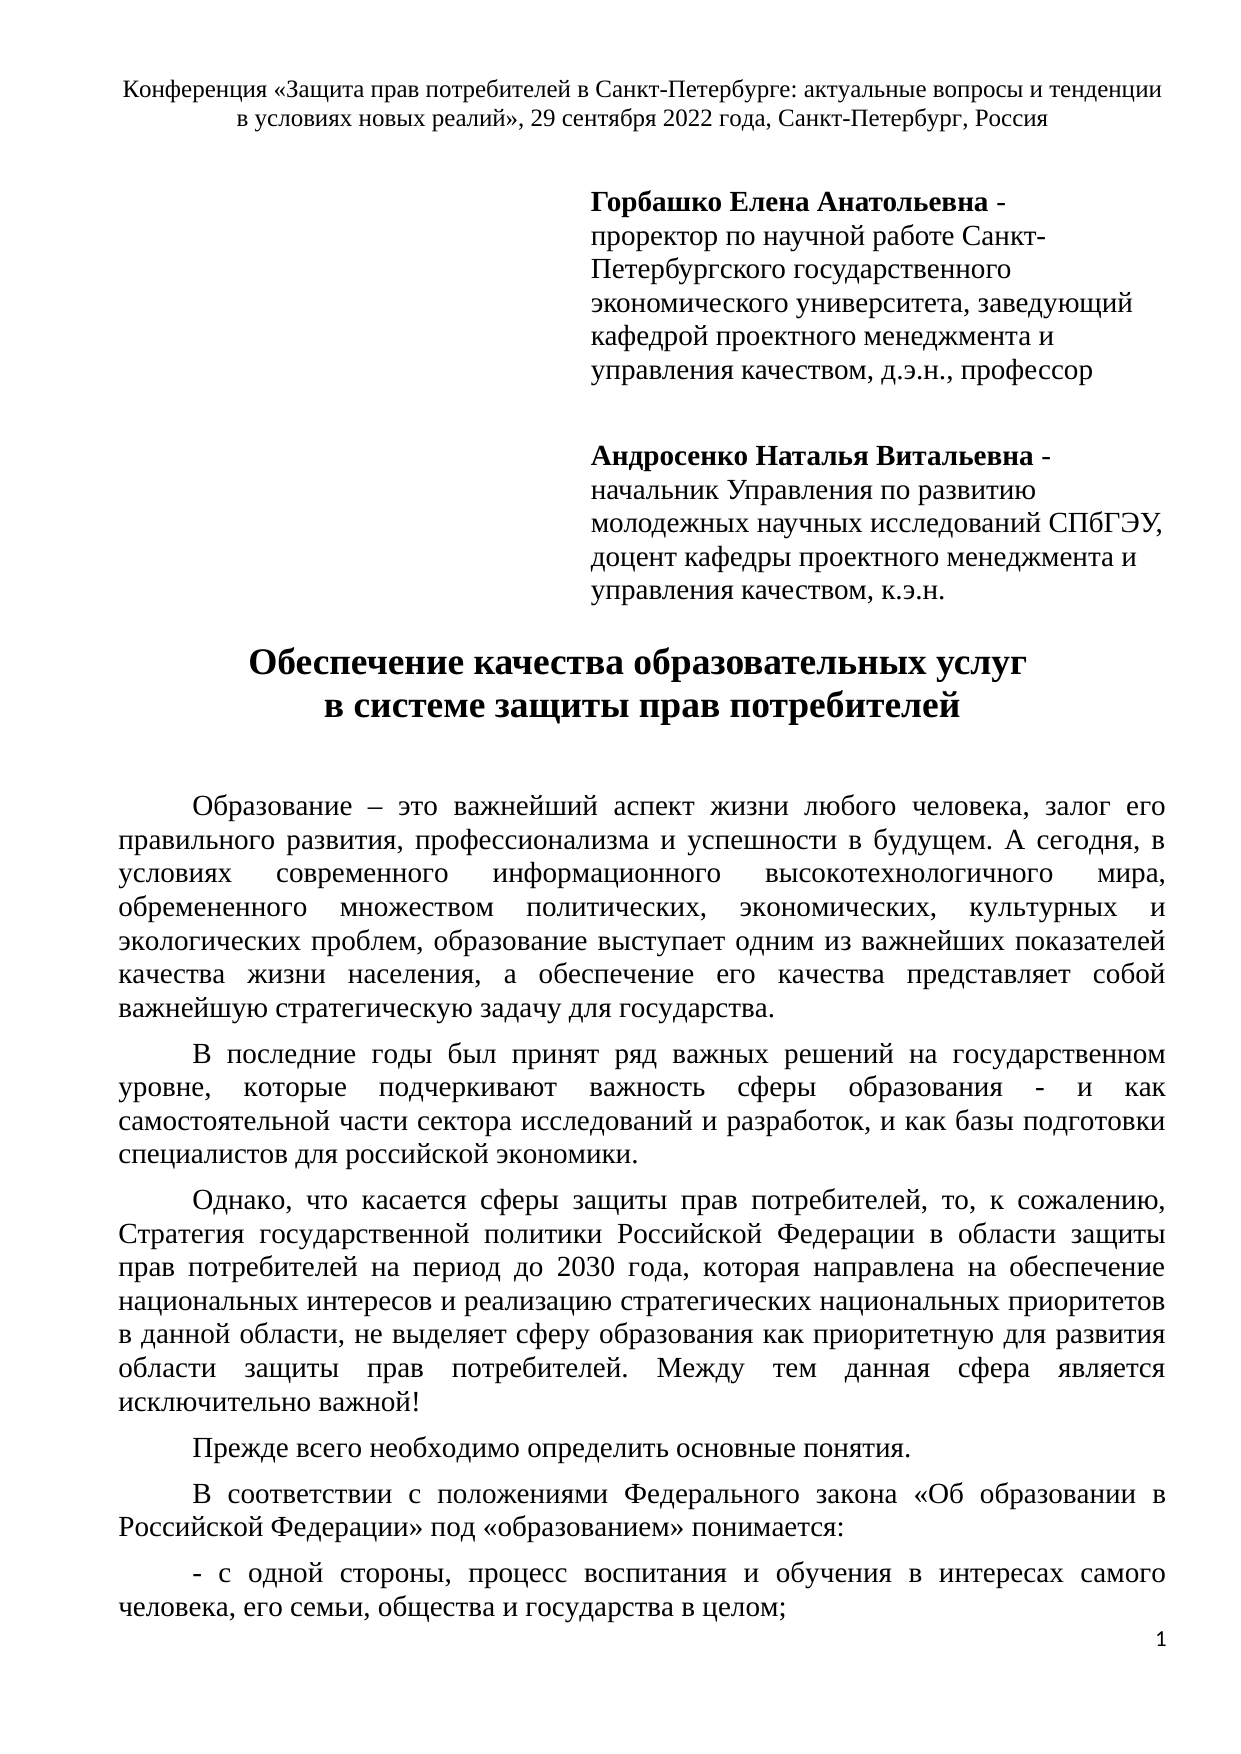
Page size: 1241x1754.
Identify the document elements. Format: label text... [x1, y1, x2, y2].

text Андросенко Наталья Витальевна - начальник Управления по развитию молодежных научных исследований СПбГЭУ, доцент кафедры проектного менеджмента и управления качеством, к.э.н. [591, 438, 1167, 606]
text Горбашко Елена Анатольевна - проректор по научной работе Санкт-Петербургского государственного экономического университета, заведующий кафедрой проектного менеджмента и управления качеством, д.э.н., профессор [591, 184, 1167, 385]
text Конференция «Защита прав потребителей в Санкт-Петербурге: актуальные вопросы и тенденции в условиях новых реалий», 29 сентября 2022 года, Санкт-Петербург, Россия [118, 74, 1167, 131]
text В последние годы был принят ряд важных решений на государственном уровне, которые подчеркивают важность сферы образования - и как самостоятельной части сектора исследований и разработок, и как базы подготовки специалистов для российской экономики. [118, 1036, 1167, 1170]
text - с одной стороны, процесс воспитания и обучения в интересах самого человека, его семьи, общества и государства в целом; [118, 1555, 1167, 1622]
text Однако, что касается сферы защиты прав потребителей, то, к сожалению, Стратегия государственной политики Российской Федерации в области защиты прав потребителей на период до 2030 года, которая направлена на обеспечение национальных интересов и реализацию стратегических национальных приоритетов в данной области, не выделяет сферу образования как приоритетную для развития области защиты прав потребителей. Между тем данная сфера является исключительно важной! [118, 1182, 1167, 1417]
text В соответствии с положениями Федерального закона «Об образовании в Российской Федерации» под «образованием» понимается: [118, 1476, 1167, 1543]
text Обеспечение качества образовательных услуг в системе защиты прав потребителей [118, 639, 1167, 726]
text Образование – это важнейший аспект жизни любого человека, залог его правильного развития, профессионализма и успешности в будущем. А сегодня, в условиях современного информационного высокотехнологичного мира, обремененного множеством политических, экономических, культурных и экологических проблем, образование выступает одним из важнейших показателей качества жизни населения, а обеспечение его качества представляет собой важнейшую стратегическую задачу для государства. [118, 788, 1167, 1023]
text Прежде всего необходимо определить основные понятия. [118, 1430, 1167, 1463]
